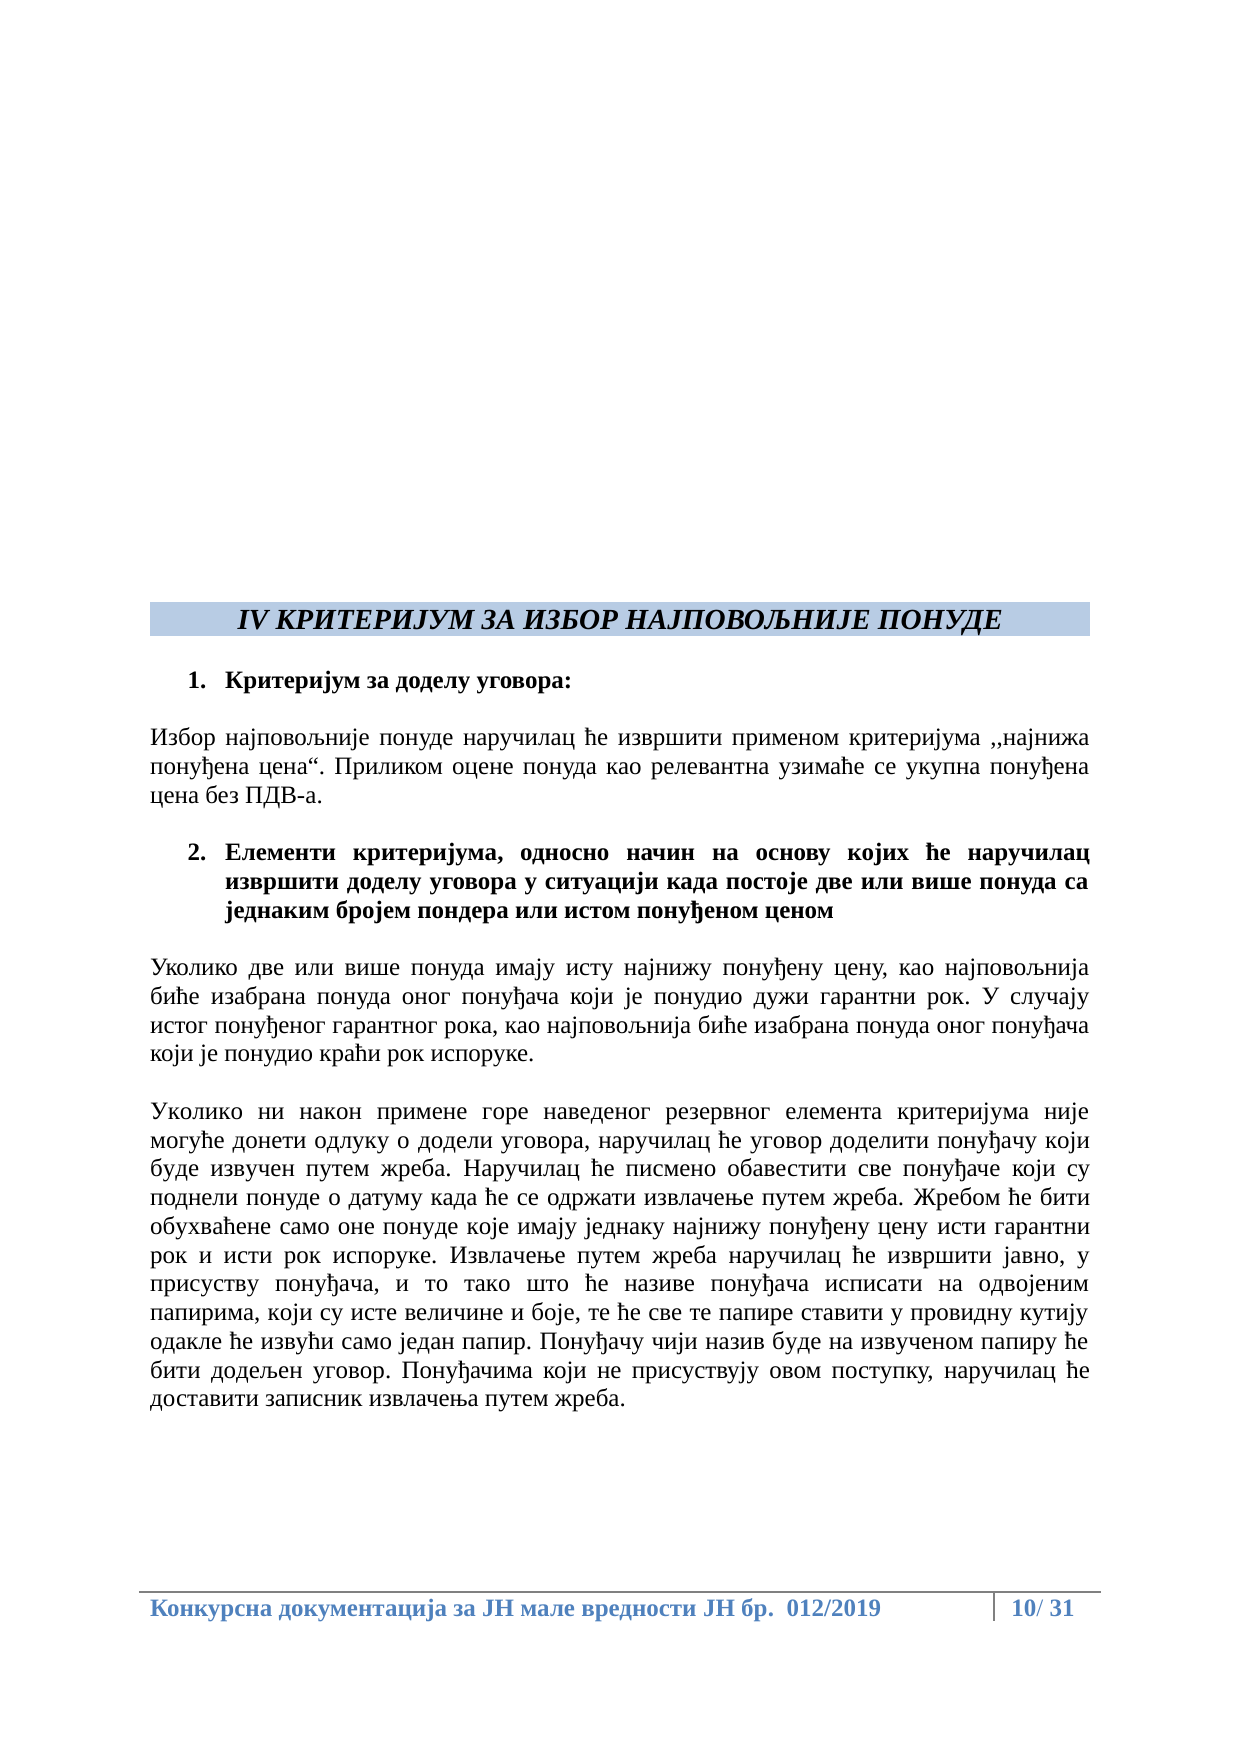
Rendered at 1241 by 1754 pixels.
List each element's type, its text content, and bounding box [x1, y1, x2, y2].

text Уколико две или више понуда имају исту најнижу понуђену цену, као најповољнија биће изабрана понуда оног понуђача који је понудио дужи гарантни рок. У случају истог понуђеног гарантног рока, као најповољнија биће изабрана понуда оног понуђача који је понудио краћи рок испоруке. [150, 952, 1090, 1067]
list Критеријум за доделу уговора: [187, 665, 1090, 693]
list Елементи критеријума, односно начин на основу којих ће наручилац извршити доделу уговора у ситуацији када постоје две или више понуда са једнаким бројем пондера или истом понуђеном ценом [187, 837, 1090, 923]
text Уколико ни након примене горе наведеног резервног елемента критеријума није могуће донети одлуку о додели уговора, наручилац ће уговор доделити понуђачу који буде извучен путем жреба. Наручилац ће писмено обавестити све понуђаче који су поднели понуде о датуму када ће се одржати извлачење путем жреба. Жребом ће бити обухваћене само оне понуде које имају једнаку најнижу понуђену цену исти гарантни рок и исти рок испоруке. Извлачење путем жреба наручилац ће извршити јавно, у присуству понуђача, и то тако што ће називе понуђача исписати на одвојеним папирима, који су исте величине и боје, те ће све те папире ставити у провидну кутију одакле ће извући само један папир. Понуђачу чији назив буде на извученом папиру ће бити додељен уговор. Понуђачима који не присуствују овом поступку, наручилац ће доставити записник извлачења путем жреба. [150, 1096, 1090, 1412]
subtitle IV КРИТЕРИЈУМ ЗА ИЗБОР НАЈПОВОЉНИЈЕ ПОНУДЕ [150, 602, 1090, 636]
text Избор најповољније понуде наручилац ће извршити применом критеријума ,,најнижа понуђена цена“. Приликом оцене понуда као релевантна узимаће се укупна понуђена цена без ПДВ-а. [150, 722, 1090, 808]
